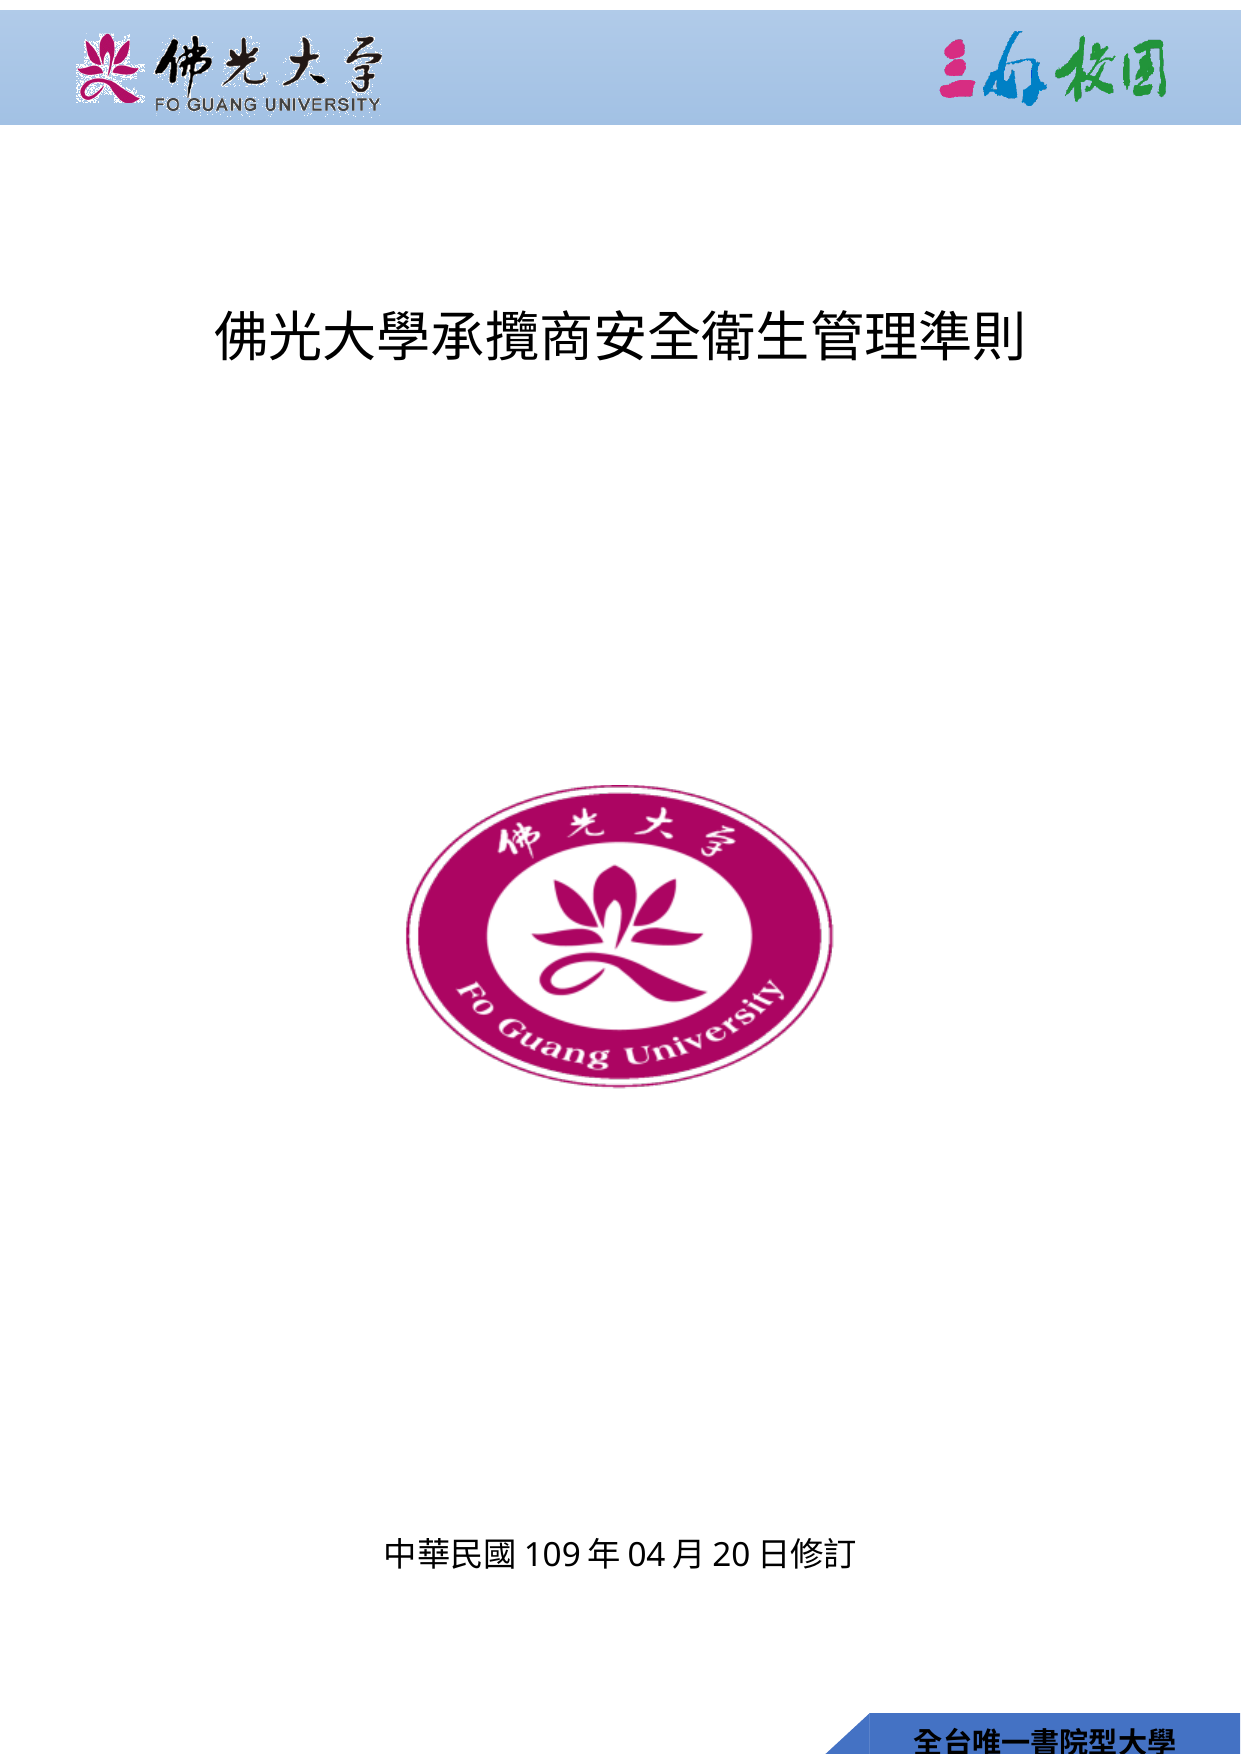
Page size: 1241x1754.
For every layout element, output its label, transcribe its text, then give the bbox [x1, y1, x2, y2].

text 中華民國109年04月20日修訂 [118, 1514, 1122, 1589]
picture [405, 785, 838, 1090]
picture [936, 28, 1166, 108]
text 佛光大學承攬商安全衛生管理準則 [118, 277, 1122, 389]
picture [45, 10, 469, 127]
